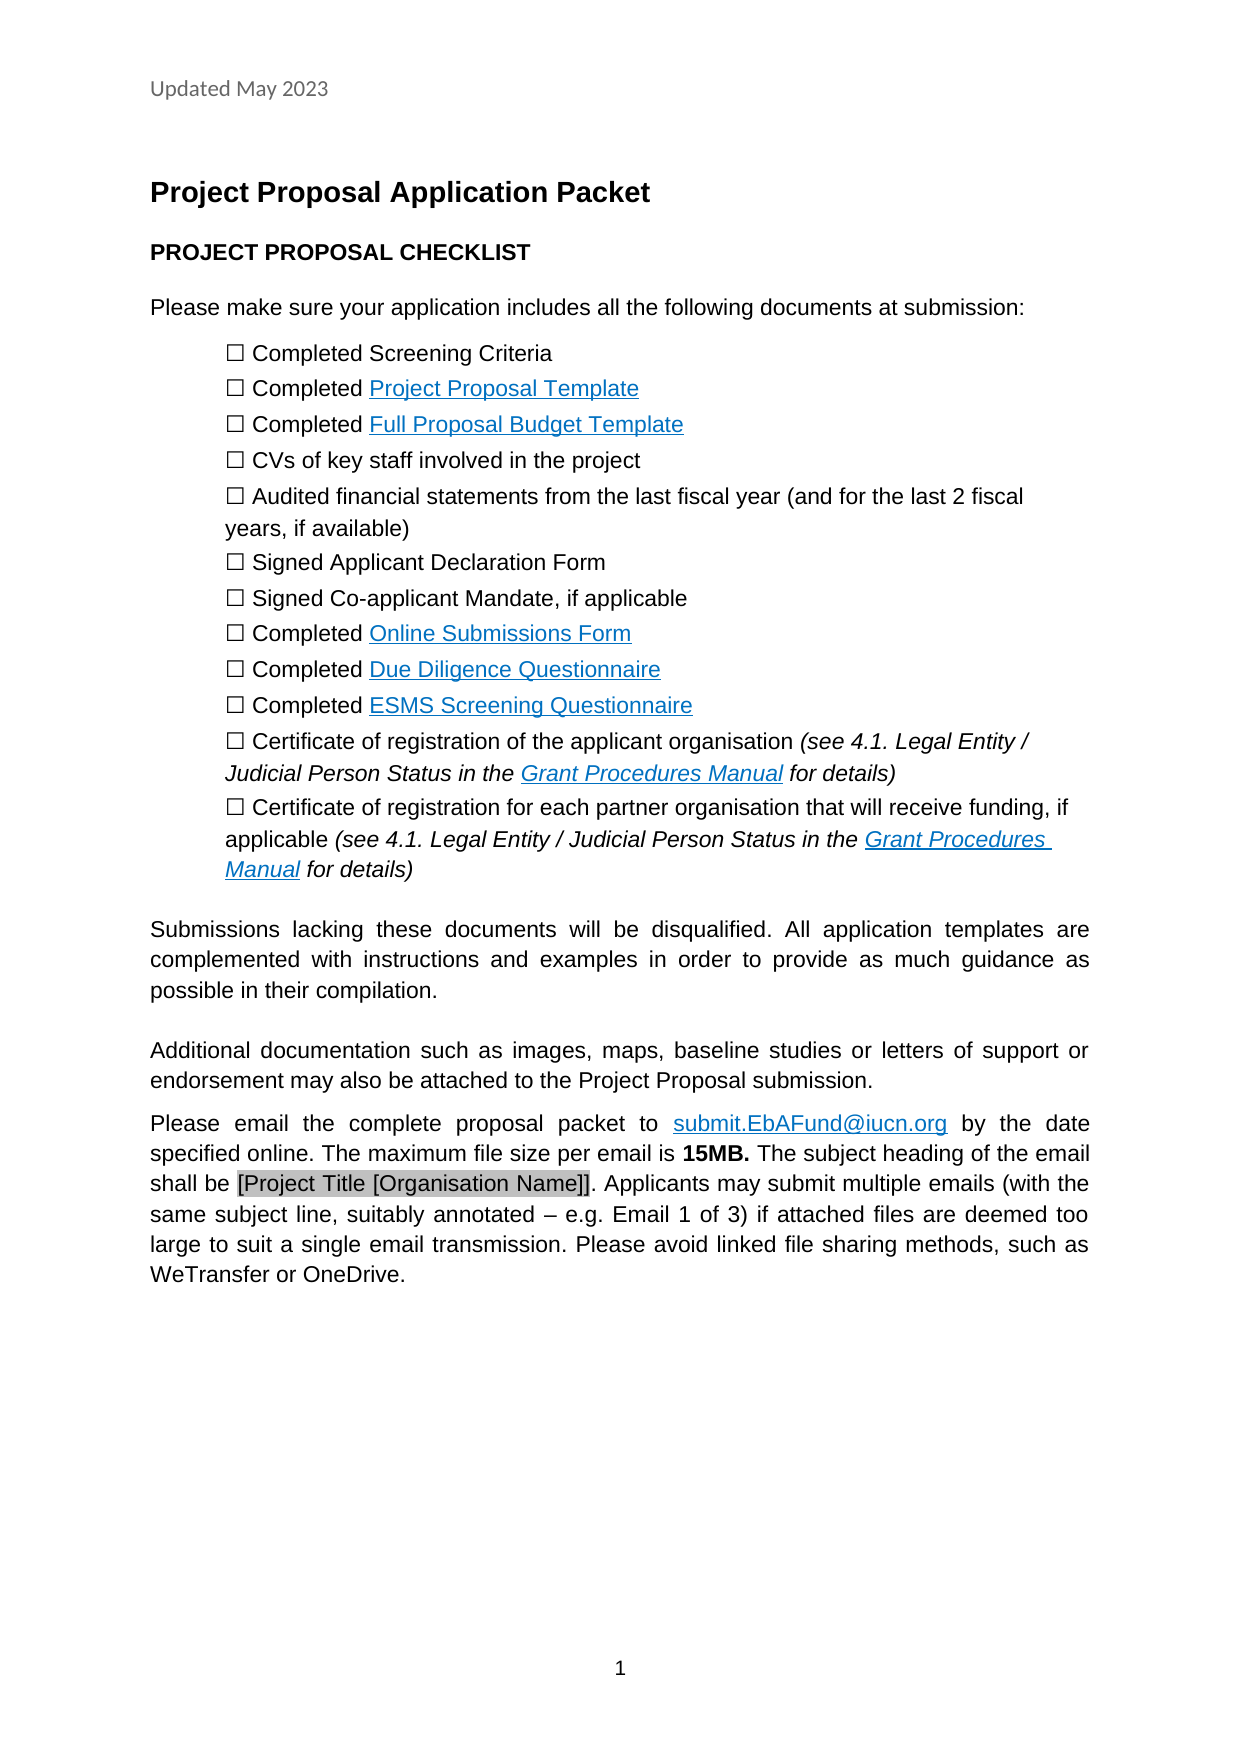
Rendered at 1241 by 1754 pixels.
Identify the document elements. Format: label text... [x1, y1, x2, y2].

text Additional documentation such as images, maps, baseline studies or letters of support or endorsement may also be attached to the Project Proposal submission. [150, 1037, 1090, 1094]
text Please email the complete proposal packet to submit.EbAFund@iucn.org by the date specified online. The maximum file size per email is 15MB. The subject heading of the email shall be [Project Title [Organisation Name]]. Applicants may submit multiple emails (with the same subject line, suitably annotated – e.g. Email 1 of 3) if attached files are deemed too large to suit a single email transmission. Please avoid linked file sharing methods, such as WeTransfer or OneDrive. [150, 1110, 1090, 1287]
text Completed Screening Criteria [225, 336, 1090, 368]
subtitle PROJECT PROPOSAL CHECKLIST [150, 238, 1090, 265]
text Completed Due Diligence Questionnaire [225, 653, 1090, 684]
text Completed ESMS Screening Questionnaire [225, 689, 1090, 721]
text ☐ Certificate of registration for each partner organisation that will receive funding, if applicable (see 4.1. Legal Entity / Judicial Person Status in the Grant Procedures Manual for details) [225, 791, 1090, 882]
text ☐ Signed Co-applicant Mandate, if applicable [225, 581, 1090, 613]
text Completed Full Proposal Budget Template [225, 408, 1090, 439]
text Signed Applicant Declaration Form [225, 546, 1090, 577]
text CVs of key staff involved in the project [225, 444, 1090, 476]
text Certificate of registration of the applicant organisation (see 4.1. Legal Entity / Judicial Person Status in the Grant Procedures Manual for details) [225, 725, 1090, 787]
text Completed Project Proposal Template [225, 372, 1090, 404]
subtitle Project Proposal Application Packet [150, 175, 1090, 208]
text Please make sure your application includes all the following documents at submission: [150, 294, 1090, 320]
text Completed Online Submissions Form [225, 617, 1090, 649]
text Submissions lacking these documents will be disqualified. All application templates are complemented with instructions and examples in order to provide as much guidance as possible in their compilation. [150, 916, 1090, 1003]
text Audited financial statements from the last fiscal year (and for the last 2 fiscal years, if available) [225, 480, 1090, 542]
